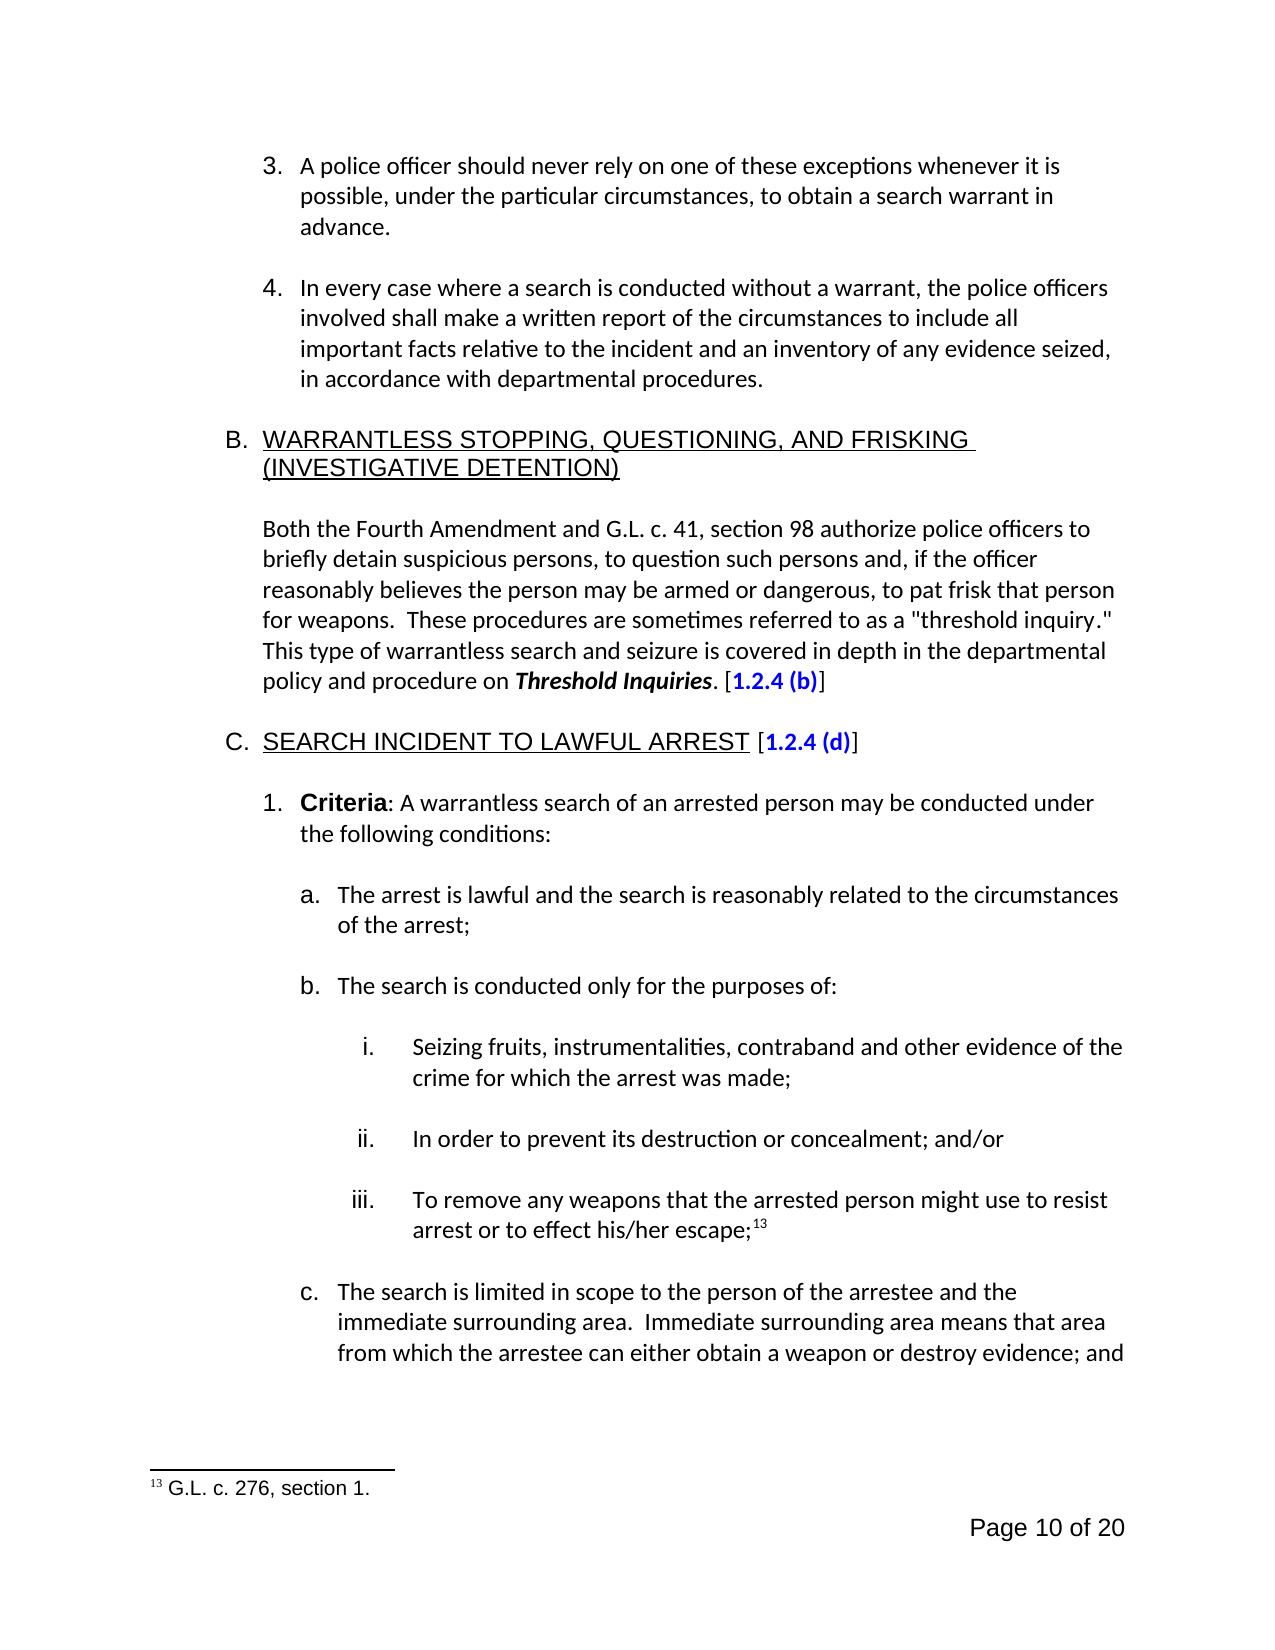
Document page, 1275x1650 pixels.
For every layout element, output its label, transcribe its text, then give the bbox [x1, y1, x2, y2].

list The arrest is lawful and the search is reasonably related to the circumstances of the arrest; [300, 879, 1125, 940]
list A police officer should never rely on one of these exceptions whenever it is possible, under the particular circumstances, to obtain a search warrant in advance. [262, 150, 1125, 242]
list The search is limited in scope to the person of the arrestee and the immediate surrounding area. Immediate surrounding area means that area from which the arrestee can either obtain a weapon or destroy evidence; and [300, 1276, 1125, 1367]
list In every case where a search is conducted without a warrant, the police officers involved shall make a written report of the circumstances to include all important facts relative to the incident and an inventory of any evidence seized, in accordance with departmental procedures. [262, 272, 1125, 394]
list The search is conducted only for the purposes of: [300, 971, 1125, 1001]
list To remove any weapons that the arrested person might use to resist arrest or to effect his/her escape; [375, 1184, 1125, 1245]
list In order to prevent its destruction or concealment; and/or [375, 1123, 1125, 1154]
list Seizing fruits, instrumentalities, contraband and other evidence of the crime for which the arrest was made; [375, 1032, 1125, 1093]
text Both the Fourth Amendment and G.L. c. 41, section 98 authorize police officers to briefly detain suspicious persons, to question such persons and, if the officer reasonably believes the person may be armed or dangerous, to pat frisk that person for weapons. These procedures are sometimes referred to as a "threshold inquiry." This type of warrantless search and seizure is covered in depth in the departmental policy and procedure on Threshold Inquiries. [1.2.4 (b)] [262, 513, 1125, 696]
list WARRANTLESS STOPPING, QUESTIONING, AND FRISKING (INVESTIGATIVE DETENTION) [225, 425, 1125, 482]
list SEARCH INCIDENT TO LAWFUL ARREST [1.2.4 (d)] [225, 726, 1125, 757]
list Criteria: A warrantless search of an arrested person may be conducted under the following conditions: [262, 787, 1125, 848]
